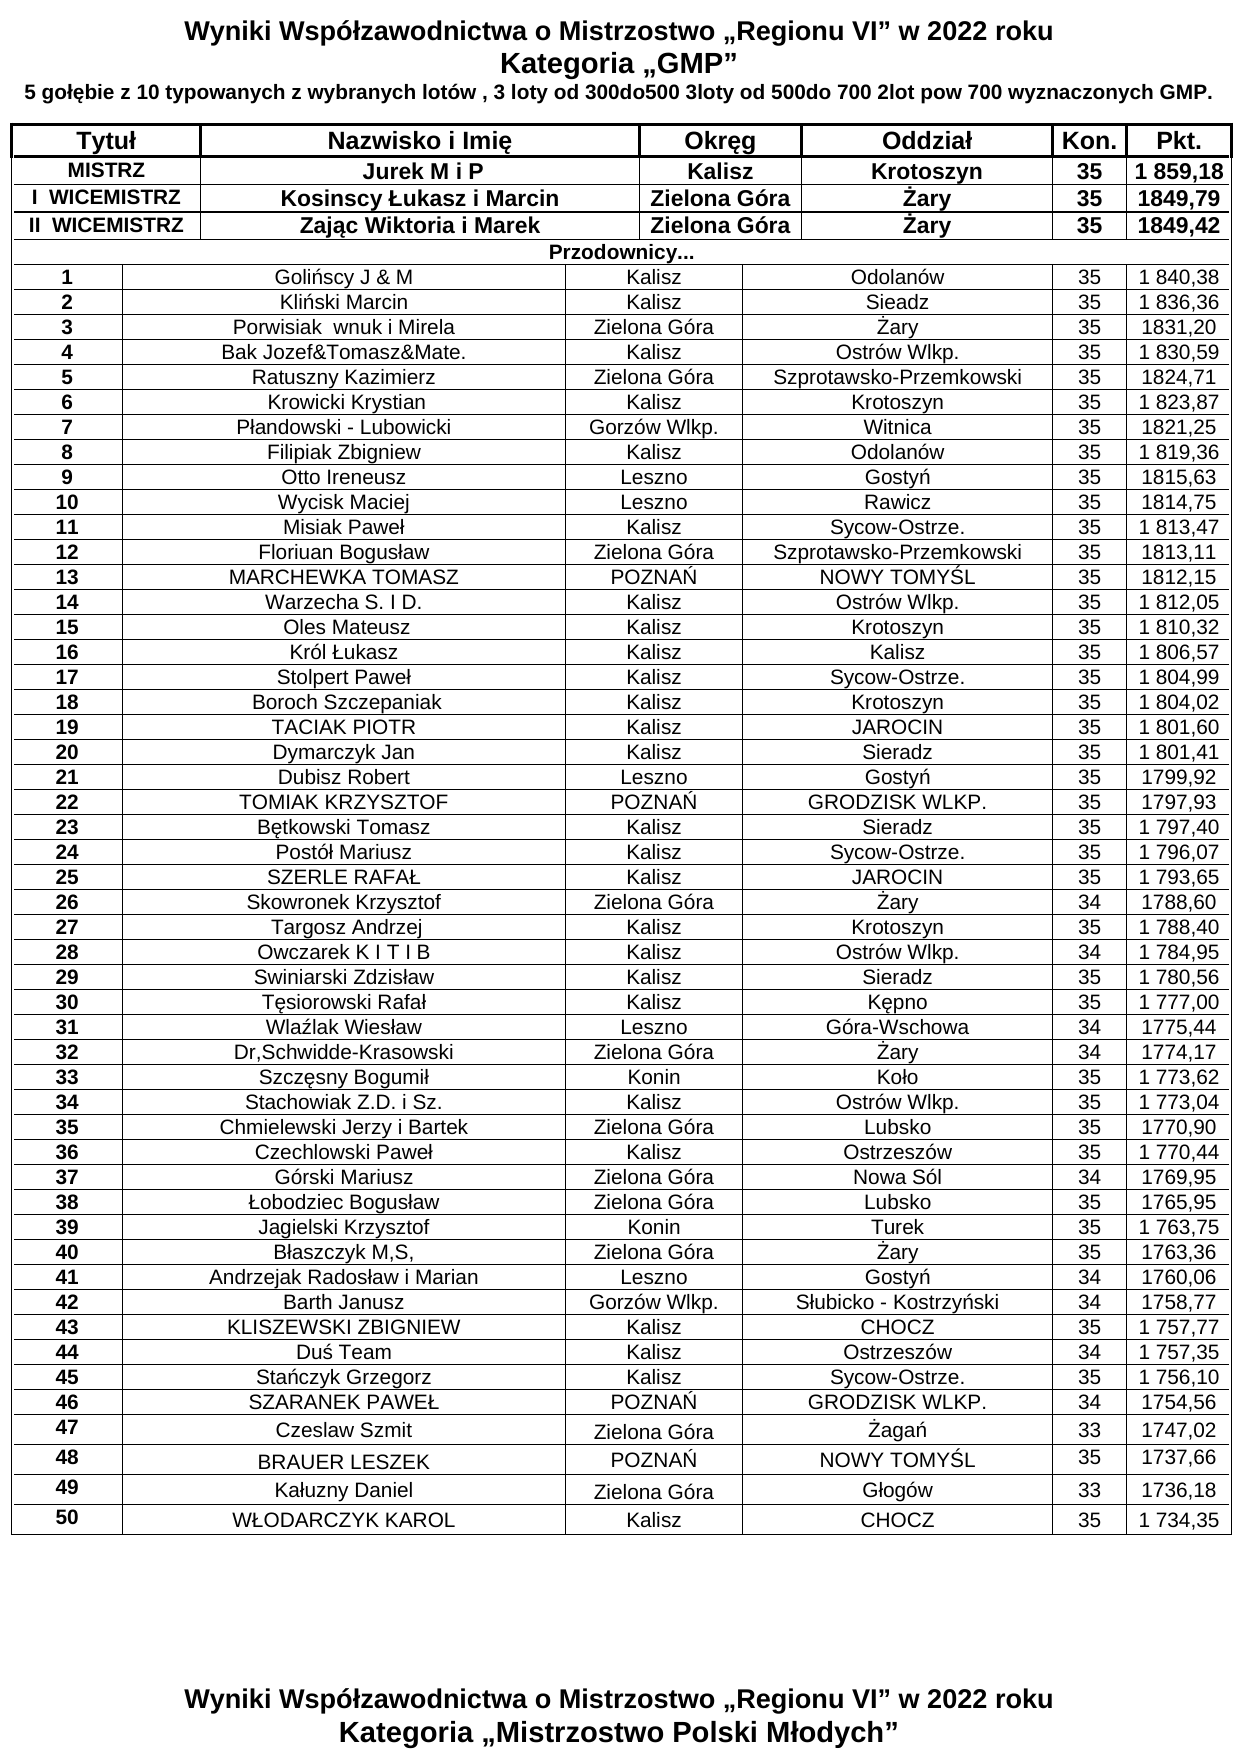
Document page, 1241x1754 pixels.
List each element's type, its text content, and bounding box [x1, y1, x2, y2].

table_cell 45 [12, 1364, 122, 1389]
table_cell 1770,90 [1127, 1114, 1231, 1139]
table_cell 6 [12, 389, 122, 414]
table_header Kon. [1054, 126, 1125, 154]
table_cell Lubsko [743, 1115, 1052, 1139]
table_cell 32 [12, 1039, 122, 1064]
table_cell 33 [12, 1064, 122, 1089]
table_cell Krotoszyn [743, 915, 1052, 939]
table_cell NOWY TOMYŚL [743, 565, 1052, 589]
table_cell Targosz Andrzej [123, 915, 565, 939]
table_cell 48 [12, 1444, 122, 1474]
table_cell Kalisz [566, 740, 742, 764]
table_cell Jurek M i P [201, 158, 639, 184]
subtitle Wyniki Współzawodnictwa o Mistrzostwo „Regionu VI” w 2022 roku [19, 1683, 1219, 1715]
table_cell 35 [1053, 540, 1126, 564]
table_cell Kępno [743, 990, 1052, 1014]
table_cell 34 [1053, 1015, 1126, 1039]
table_cell 1 810,32 [1127, 614, 1231, 639]
table_cell Warzecha S. I D. [123, 590, 565, 614]
table_cell 19 [12, 714, 122, 739]
table_cell Gorzów Wlkp. [566, 415, 742, 439]
table_cell 1821,25 [1127, 414, 1231, 439]
table_cell 33 [1053, 1415, 1126, 1444]
table_cell Chmielewski Jerzy i Bartek [123, 1115, 565, 1139]
table_header Okręg [641, 126, 800, 154]
table_cell JAROCIN [743, 715, 1052, 739]
table_cell Szczęsny Bogumił [123, 1065, 565, 1089]
table_cell 35 [1053, 915, 1126, 939]
table_cell Stachowiak Z.D. i Sz. [123, 1090, 565, 1114]
table_cell Kalisz [566, 1365, 742, 1389]
table_cell 1 812,05 [1127, 589, 1231, 614]
table_cell 1 756,10 [1127, 1364, 1231, 1389]
table_cell 1769,95 [1127, 1164, 1231, 1189]
table_cell Kalisz [566, 990, 742, 1014]
table_cell Król Łukasz [123, 640, 565, 664]
table_cell 35 [1053, 765, 1126, 789]
table_cell 35 [1053, 565, 1126, 589]
table_cell Gostyń [743, 1265, 1052, 1289]
table_cell 1 797,40 [1127, 814, 1231, 839]
table_cell 8 [12, 439, 122, 464]
table_header Tytuł [13, 126, 199, 154]
table_cell Kalisz [566, 965, 742, 989]
table_cell Kosinscy Łukasz i Marcin [201, 185, 639, 211]
table_cell 40 [12, 1239, 122, 1264]
table_cell 35 [1053, 213, 1126, 239]
table_cell 35 [1053, 390, 1126, 414]
table_cell Czechlowski Paweł [123, 1140, 565, 1164]
table_cell Zielona Góra [566, 1190, 742, 1214]
table_cell Kalisz [566, 1340, 742, 1364]
table_cell Konin [566, 1065, 742, 1089]
table_cell 35 [1053, 590, 1126, 614]
table_cell 2 [12, 289, 122, 314]
table_cell Kalisz [640, 158, 801, 184]
table_cell 35 [1053, 1115, 1126, 1139]
table_cell 1 770,44 [1127, 1139, 1231, 1164]
table_cell 1849,42 [1127, 211, 1231, 239]
table_cell Sieradz [743, 965, 1052, 989]
table_cell 1774,17 [1127, 1039, 1231, 1064]
table_cell 38 [12, 1189, 122, 1214]
table_header Pkt. [1128, 126, 1230, 154]
table_cell 35 [1053, 515, 1126, 539]
table_cell 1788,60 [1127, 889, 1231, 914]
table_cell Kalisz [566, 940, 742, 964]
table_cell Odolanów [743, 265, 1052, 289]
table_cell CHOCZ [743, 1505, 1052, 1534]
table_cell 41 [12, 1264, 122, 1289]
table_cell 1 788,40 [1127, 914, 1231, 939]
table_cell Koło [743, 1065, 1052, 1089]
table_cell Zielona Góra [566, 1415, 742, 1444]
table_cell Przodownicy... [12, 239, 1231, 264]
table_cell 35 [12, 1114, 122, 1139]
table_cell Bętkowski Tomasz [123, 815, 565, 839]
table_cell 35 [1053, 690, 1126, 714]
table_cell 35 [1053, 1365, 1126, 1389]
table_cell Dr,Schwidde-Krasowski [123, 1040, 565, 1064]
table_cell 1754,56 [1127, 1389, 1231, 1414]
table_cell 50 [12, 1504, 122, 1534]
table_cell Kalisz [566, 690, 742, 714]
table_cell Szprotawsko-Przemkowski [743, 365, 1052, 389]
table_cell Ostrów Wlkp. [743, 940, 1052, 964]
table_cell Krotoszyn [743, 690, 1052, 714]
table_cell Żary [802, 213, 1052, 239]
table_cell Krotoszyn [743, 615, 1052, 639]
table_cell 30 [12, 989, 122, 1014]
text Kategoria „GMP” [19, 46, 1219, 79]
table_cell 1 801,41 [1127, 739, 1231, 764]
table_cell 1 773,04 [1127, 1089, 1231, 1114]
table_cell 34 [1053, 890, 1126, 914]
table_cell Kalisz [566, 840, 742, 864]
table_cell Kalisz [566, 865, 742, 889]
table_cell SZERLE RAFAŁ [123, 865, 565, 889]
table_cell 1813,11 [1127, 539, 1231, 564]
text 5 gołębie z 10 typowanych z wybranych lotów , 3 loty od 300do500 3loty od 500do 700 2lot pow 700 wyznaczonych GMP. [19, 79, 1219, 103]
table_cell Żary [802, 185, 1052, 211]
table_cell Boroch Szczepaniak [123, 690, 565, 714]
table_cell 1824,71 [1127, 364, 1231, 389]
table_cell 1849,79 [1127, 184, 1231, 211]
table_cell GRODZISK WLKP. [743, 1390, 1052, 1414]
table_cell Stolpert Paweł [123, 665, 565, 689]
table_cell 35 [1053, 185, 1126, 211]
table_cell 15 [12, 614, 122, 639]
table_cell 35 [1053, 640, 1126, 664]
table_cell Żagań [743, 1415, 1052, 1444]
table_cell Górski Mariusz [123, 1165, 565, 1189]
table_cell Sieradz [743, 815, 1052, 839]
table_cell Gorzów Wlkp. [566, 1290, 742, 1314]
table_cell 49 [12, 1474, 122, 1504]
table_cell Kalisz [566, 440, 742, 464]
table_cell 35 [1053, 440, 1126, 464]
table_cell Sycow-Ostrze. [743, 1365, 1052, 1389]
table_cell Sycow-Ostrze. [743, 665, 1052, 689]
table_cell Kalisz [566, 265, 742, 289]
table_cell Łobodziec Bogusław [123, 1190, 565, 1214]
table_cell 10 [12, 489, 122, 514]
table_cell 35 [1053, 1315, 1126, 1339]
table_cell Gostyń [743, 465, 1052, 489]
table_cell 31 [12, 1014, 122, 1039]
table_cell 1737,66 [1127, 1444, 1231, 1474]
table_cell Zielona Góra [640, 185, 801, 211]
table_cell 5 [12, 364, 122, 389]
table_cell 1765,95 [1127, 1189, 1231, 1214]
table_cell 1812,15 [1127, 564, 1231, 589]
table_cell 35 [1053, 158, 1126, 184]
table_cell Kalisz [566, 290, 742, 314]
table_cell Tęsiorowski Rafał [123, 990, 565, 1014]
table_cell Dubisz Robert [123, 765, 565, 789]
table_cell Stańczyk Grzegorz [123, 1365, 565, 1389]
table_cell 1814,75 [1127, 489, 1231, 514]
table_cell Czeslaw Szmit [123, 1415, 565, 1444]
table_cell Kalisz [566, 915, 742, 939]
table_cell POZNAŃ [566, 565, 742, 589]
table_cell Odolanów [743, 440, 1052, 464]
table_cell Kalisz [566, 1090, 742, 1114]
table_cell 39 [12, 1214, 122, 1239]
table_cell Kalisz [566, 1140, 742, 1164]
table_cell 35 [1053, 1140, 1126, 1164]
table_cell 1 823,87 [1127, 389, 1231, 414]
table_cell 35 [1053, 865, 1126, 889]
table_cell 35 [1053, 1215, 1126, 1239]
table_cell Kalisz [743, 640, 1052, 664]
table_cell 34 [1053, 1040, 1126, 1064]
table_cell Kalisz [566, 390, 742, 414]
table_cell Szprotawsko-Przemkowski [743, 540, 1052, 564]
table_cell Kalisz [566, 665, 742, 689]
table_cell 1815,63 [1127, 464, 1231, 489]
table_cell 1 780,56 [1127, 964, 1231, 989]
table_cell Zielona Góra [566, 1475, 742, 1504]
table_cell Wycisk Maciej [123, 490, 565, 514]
table_cell 34 [1053, 940, 1126, 964]
table_cell 4 [12, 339, 122, 364]
table_cell 21 [12, 764, 122, 789]
table_cell POZNAŃ [566, 1390, 742, 1414]
table_cell 42 [12, 1289, 122, 1314]
table_cell Kalisz [566, 590, 742, 614]
table_cell Oles Mateusz [123, 615, 565, 639]
table_cell 1 801,60 [1127, 714, 1231, 739]
table_cell 1 813,47 [1127, 514, 1231, 539]
table_cell 1 793,65 [1127, 864, 1231, 889]
table_cell 11 [12, 514, 122, 539]
table_cell 35 [1053, 340, 1126, 364]
table_cell Leszno [566, 1015, 742, 1039]
table_cell 1831,20 [1127, 314, 1231, 339]
table_cell 33 [1053, 1475, 1126, 1504]
table_cell Zielona Góra [566, 1165, 742, 1189]
table_cell 3 [12, 314, 122, 339]
table_cell Otto Ireneusz [123, 465, 565, 489]
table_cell 35 [1053, 840, 1126, 864]
table_cell 37 [12, 1164, 122, 1189]
table_cell Zielona Góra [566, 540, 742, 564]
table_cell JAROCIN [743, 865, 1052, 889]
table_cell 1 757,77 [1127, 1314, 1231, 1339]
table_cell 35 [1053, 1240, 1126, 1264]
table_cell Nowa Sól [743, 1165, 1052, 1189]
table_cell 35 [1053, 615, 1126, 639]
table_cell 1799,92 [1127, 764, 1231, 789]
table_cell 1 804,02 [1127, 689, 1231, 714]
table_cell 35 [1053, 1065, 1126, 1089]
table_cell Ostrów Wlkp. [743, 340, 1052, 364]
table_cell 29 [12, 964, 122, 989]
table_cell 22 [12, 789, 122, 814]
table_cell Konin [566, 1215, 742, 1239]
table_cell Golińscy J & M [123, 265, 565, 289]
table_cell Postół Mariusz [123, 840, 565, 864]
table_cell TOMIAK KRZYSZTOF [123, 790, 565, 814]
table_cell Ostrów Wlkp. [743, 590, 1052, 614]
table_cell Góra-Wschowa [743, 1015, 1052, 1039]
table_cell Leszno [566, 465, 742, 489]
table_cell Ostrzeszów [743, 1140, 1052, 1164]
text Kategoria „Mistrzostwo Polski Młodych” [19, 1715, 1219, 1748]
table_cell 24 [12, 839, 122, 864]
table_cell II WICEMISTRZ [12, 211, 200, 239]
table_cell 43 [12, 1314, 122, 1339]
table_cell Lubsko [743, 1190, 1052, 1214]
table_cell Sieradz [743, 740, 1052, 764]
table_cell 23 [12, 814, 122, 839]
table_cell 36 [12, 1139, 122, 1164]
table_cell 1 830,59 [1127, 339, 1231, 364]
table_cell Sycow-Ostrze. [743, 515, 1052, 539]
table_cell 28 [12, 939, 122, 964]
table_cell Głogów [743, 1475, 1052, 1504]
table_cell 1 734,35 [1127, 1504, 1231, 1534]
table_cell 47 [12, 1414, 122, 1444]
table_cell 13 [12, 564, 122, 589]
table_cell Żary [743, 1040, 1052, 1064]
table_cell SZARANEK PAWEŁ [123, 1390, 565, 1414]
table_cell Jagielski Krzysztof [123, 1215, 565, 1239]
table_cell 34 [1053, 1340, 1126, 1364]
table_cell Krowicki Krystian [123, 390, 565, 414]
table_cell 1 757,35 [1127, 1339, 1231, 1364]
table_cell Filipiak Zbigniew [123, 440, 565, 464]
table_cell GRODZISK WLKP. [743, 790, 1052, 814]
table_cell 35 [1053, 365, 1126, 389]
table_cell 1 763,75 [1127, 1214, 1231, 1239]
table_cell Leszno [566, 765, 742, 789]
table_cell Witnica [743, 415, 1052, 439]
table_cell 1 836,36 [1127, 289, 1231, 314]
table_cell 18 [12, 689, 122, 714]
table_cell 1736,18 [1127, 1474, 1231, 1504]
table_cell 1797,93 [1127, 789, 1231, 814]
table_cell 34 [1053, 1390, 1126, 1414]
table_cell 7 [12, 414, 122, 439]
table_cell 1 806,57 [1127, 639, 1231, 664]
table_cell POZNAŃ [566, 1445, 742, 1474]
table_cell Ostrzeszów [743, 1340, 1052, 1364]
table_cell Andrzejak Radosław i Marian [123, 1265, 565, 1289]
table_cell Duś Team [123, 1340, 565, 1364]
table_cell KLISZEWSKI ZBIGNIEW [123, 1315, 565, 1339]
table_cell 34 [1053, 1165, 1126, 1189]
table_cell 1747,02 [1127, 1414, 1231, 1444]
table_header Nazwisko i Imię [202, 126, 638, 154]
table_cell 25 [12, 864, 122, 889]
table_cell Rawicz [743, 490, 1052, 514]
table_cell Kalisz [566, 515, 742, 539]
table_cell 1 784,95 [1127, 939, 1231, 964]
table_cell 35 [1053, 315, 1126, 339]
table_cell Barth Janusz [123, 1290, 565, 1314]
table_cell Zielona Góra [566, 1040, 742, 1064]
table_cell 1775,44 [1127, 1014, 1231, 1039]
table_cell 1 [12, 264, 122, 289]
table_cell Zielona Góra [566, 890, 742, 914]
table_cell 35 [1053, 965, 1126, 989]
table_cell 1 777,00 [1127, 989, 1231, 1014]
table_cell 44 [12, 1339, 122, 1364]
table_cell Żary [743, 315, 1052, 339]
table_cell Turek [743, 1215, 1052, 1239]
table_cell Krotoszyn [802, 158, 1052, 184]
table_cell BRAUER LESZEK [123, 1445, 565, 1474]
table_cell Bak Jozef&Tomasz&Mate. [123, 340, 565, 364]
table_cell MISTRZ [12, 155, 200, 184]
table_cell 1763,36 [1127, 1239, 1231, 1264]
table_cell Zielona Góra [640, 213, 801, 239]
table_cell Kalisz [566, 340, 742, 364]
table_cell WŁODARCZYK KAROL [123, 1505, 565, 1534]
table_cell 35 [1053, 1090, 1126, 1114]
table_cell Sieadz [743, 290, 1052, 314]
table_cell 35 [1053, 790, 1126, 814]
table_cell 35 [1053, 990, 1126, 1014]
table_cell Kliński Marcin [123, 290, 565, 314]
table_cell Swiniarski Zdzisław [123, 965, 565, 989]
table_cell Ratuszny Kazimierz [123, 365, 565, 389]
table_cell Leszno [566, 1265, 742, 1289]
table_cell 34 [12, 1089, 122, 1114]
table_cell TACIAK PIOTR [123, 715, 565, 739]
table_cell Floriuan Bogusław [123, 540, 565, 564]
table_cell 1 773,62 [1127, 1064, 1231, 1089]
table_cell 14 [12, 589, 122, 614]
table_cell 1 859,18 [1127, 155, 1231, 184]
table_cell 35 [1053, 415, 1126, 439]
table_cell 35 [1053, 665, 1126, 689]
table_cell Kalisz [566, 1315, 742, 1339]
table_cell Krotoszyn [743, 390, 1052, 414]
table_header Oddział [803, 126, 1051, 154]
table_cell 46 [12, 1389, 122, 1414]
table_cell 35 [1053, 1445, 1126, 1474]
table_cell CHOCZ [743, 1315, 1052, 1339]
table_cell Kalisz [566, 615, 742, 639]
table_cell I WICEMISTRZ [12, 184, 200, 211]
table_cell Kalisz [566, 715, 742, 739]
table_cell Gostyń [743, 765, 1052, 789]
table_cell 35 [1053, 1505, 1126, 1534]
table_cell NOWY TOMYŚL [743, 1445, 1052, 1474]
table_cell Kalisz [566, 1505, 742, 1534]
table_cell Skowronek Krzysztof [123, 890, 565, 914]
table_cell Kalisz [566, 815, 742, 839]
table_cell 1 819,36 [1127, 439, 1231, 464]
table_cell 35 [1053, 715, 1126, 739]
table_cell 35 [1053, 465, 1126, 489]
table_cell Kałuzny Daniel [123, 1475, 565, 1504]
table_cell 17 [12, 664, 122, 689]
table_cell 16 [12, 639, 122, 664]
table_cell MARCHEWKA TOMASZ [123, 565, 565, 589]
text Wyniki Współzawodnictwa o Mistrzostwo „Regionu VI” w 2022 roku [19, 15, 1219, 46]
table_cell 1 804,99 [1127, 664, 1231, 689]
table_cell Słubicko - Kostrzyński [743, 1290, 1052, 1314]
table_cell 27 [12, 914, 122, 939]
table_cell Owczarek K I T I B [123, 940, 565, 964]
table_cell 35 [1053, 740, 1126, 764]
table_cell 1 840,38 [1127, 264, 1231, 289]
table_cell Zielona Góra [566, 315, 742, 339]
table_cell 1760,06 [1127, 1264, 1231, 1289]
table_cell Wlaźlak Wiesław [123, 1015, 565, 1039]
table_cell Zielona Góra [566, 1240, 742, 1264]
table_cell Dymarczyk Jan [123, 740, 565, 764]
table_cell Leszno [566, 490, 742, 514]
table_cell Żary [743, 890, 1052, 914]
table_cell Sycow-Ostrze. [743, 840, 1052, 864]
table_cell 35 [1053, 290, 1126, 314]
table_cell 35 [1053, 815, 1126, 839]
table_cell 35 [1053, 1190, 1126, 1214]
table_cell 9 [12, 464, 122, 489]
table_cell 1 796,07 [1127, 839, 1231, 864]
table_cell Płandowski - Lubowicki [123, 415, 565, 439]
table_cell 1758,77 [1127, 1289, 1231, 1314]
table_cell Porwisiak wnuk i Mirela [123, 315, 565, 339]
table_cell 35 [1053, 490, 1126, 514]
table_cell 26 [12, 889, 122, 914]
table_cell Zielona Góra [566, 365, 742, 389]
table_cell 34 [1053, 1290, 1126, 1314]
table_cell 20 [12, 739, 122, 764]
table_cell Żary [743, 1240, 1052, 1264]
table_cell 34 [1053, 1265, 1126, 1289]
table_cell Misiak Paweł [123, 515, 565, 539]
table_cell 12 [12, 539, 122, 564]
table_cell Kalisz [566, 640, 742, 664]
table_cell Ostrów Wlkp. [743, 1090, 1052, 1114]
table_cell Błaszczyk M,S, [123, 1240, 565, 1264]
table_cell 35 [1053, 265, 1126, 289]
table_cell POZNAŃ [566, 790, 742, 814]
table_cell Zielona Góra [566, 1115, 742, 1139]
table_cell Zając Wiktoria i Marek [201, 213, 639, 239]
